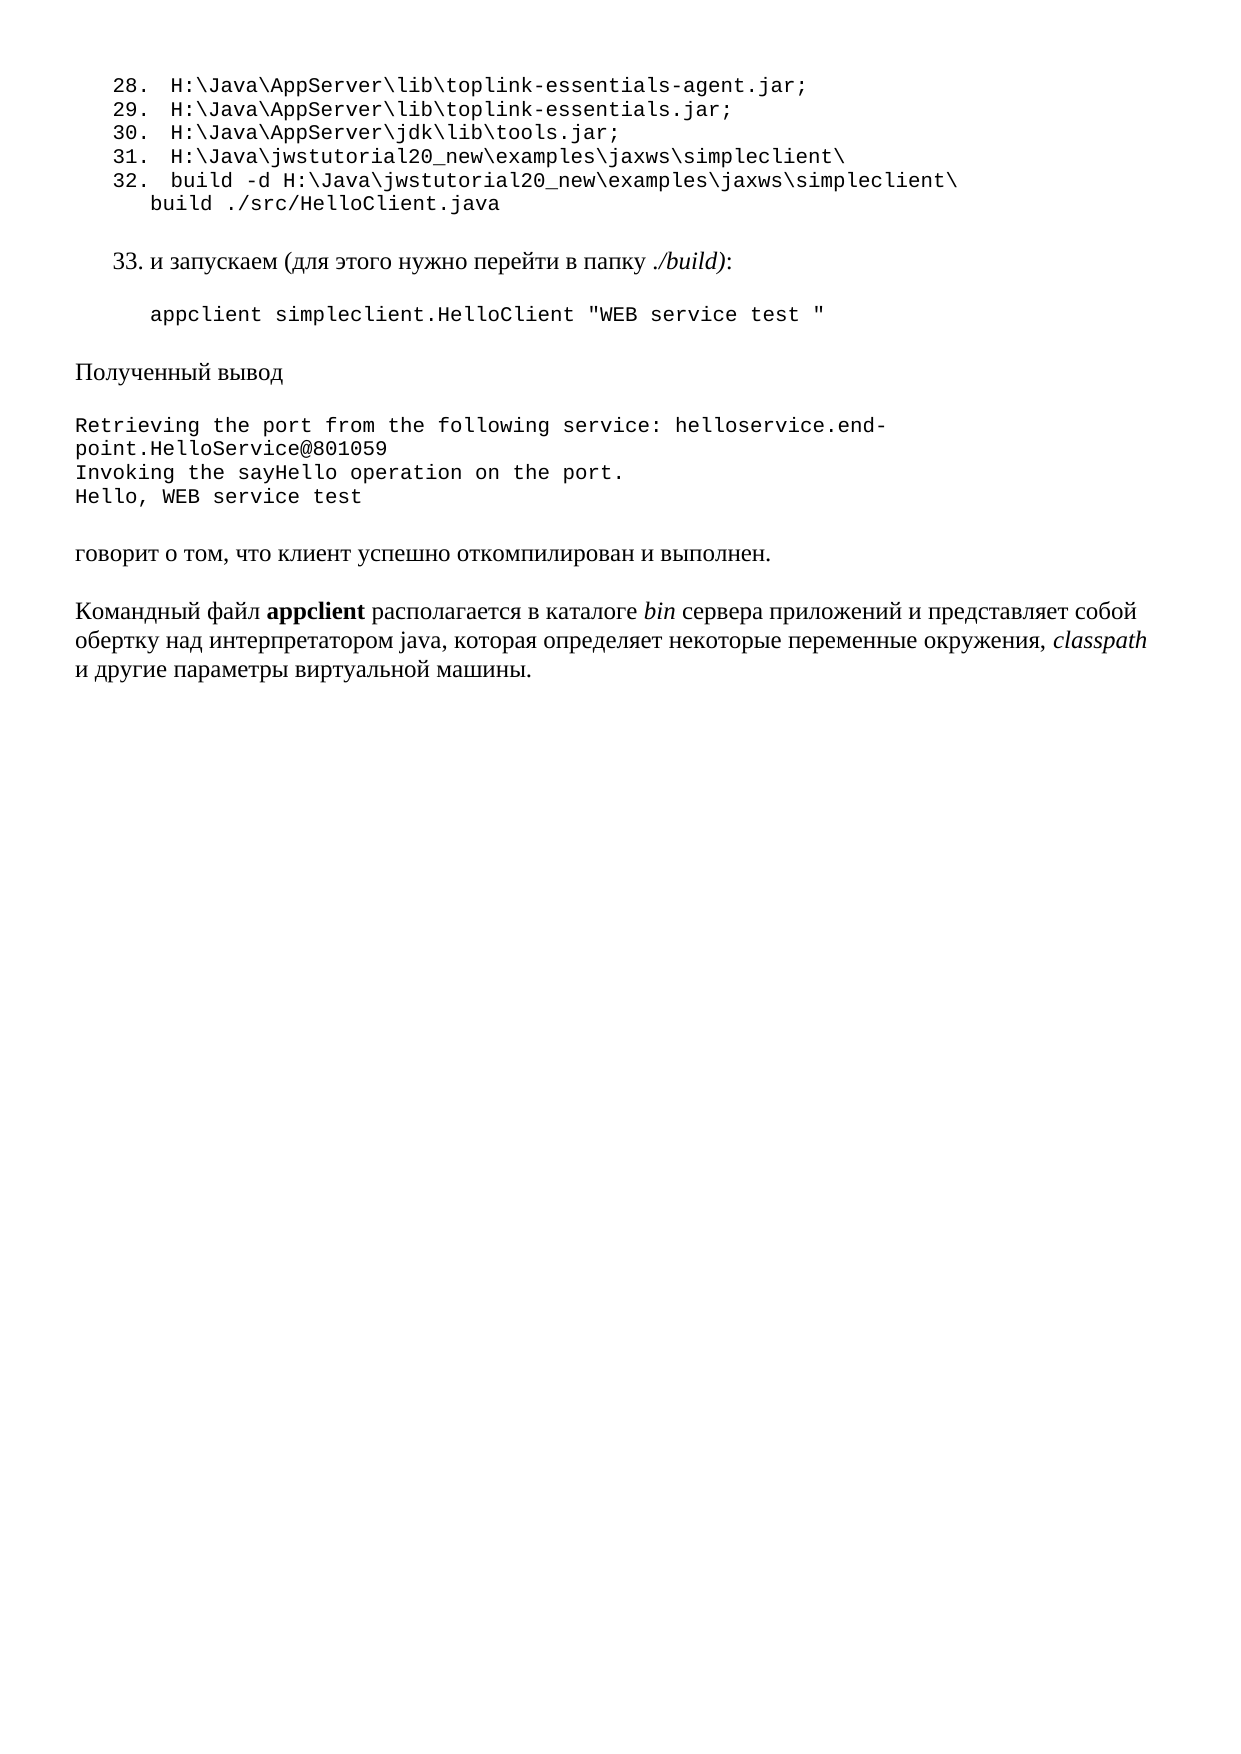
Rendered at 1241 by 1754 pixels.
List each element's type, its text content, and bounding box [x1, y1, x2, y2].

text говорит о том, что клиент успешно откомпилирован и выполнен. [75, 538, 1165, 567]
text Командный файл appclient располагается в каталоге bin сервера приложений и представляет собой обертку над интерпретатором java, которая определяет некоторые переменные окружения, classpath и другие параметры виртуальной машины. [75, 596, 1165, 683]
list build -d H:\Java\jwstutorial20_new\examples\jaxws\simpleclient\ [112, 169, 1165, 193]
list H:\Java\AppServer\lib\toplink-essentials-agent.jar; [112, 75, 1165, 99]
text Invoking the sayHello operation on the port. [75, 462, 1165, 486]
list и запускаем (для этого нужно перейти в папку ./build): [112, 246, 1165, 275]
list H:\Java\AppServer\jdk\lib\tools.jar; [112, 122, 1165, 146]
text point.HelloService@801059 [75, 438, 1165, 462]
text Hello, WEB service test [75, 486, 1165, 509]
text appclient simpleclient.HelloClient "WEB service test " [150, 304, 1165, 328]
list H:\Java\jwstutorial20_new\examples\jaxws\simpleclient\ [112, 146, 1165, 169]
text Полученный вывод [75, 357, 1165, 386]
text Retrieving the port from the following service: helloservice.end- [75, 415, 1165, 438]
list H:\Java\AppServer\lib\toplink-essentials.jar; [112, 99, 1165, 122]
text build ./src/HelloClient.java [150, 193, 1165, 217]
